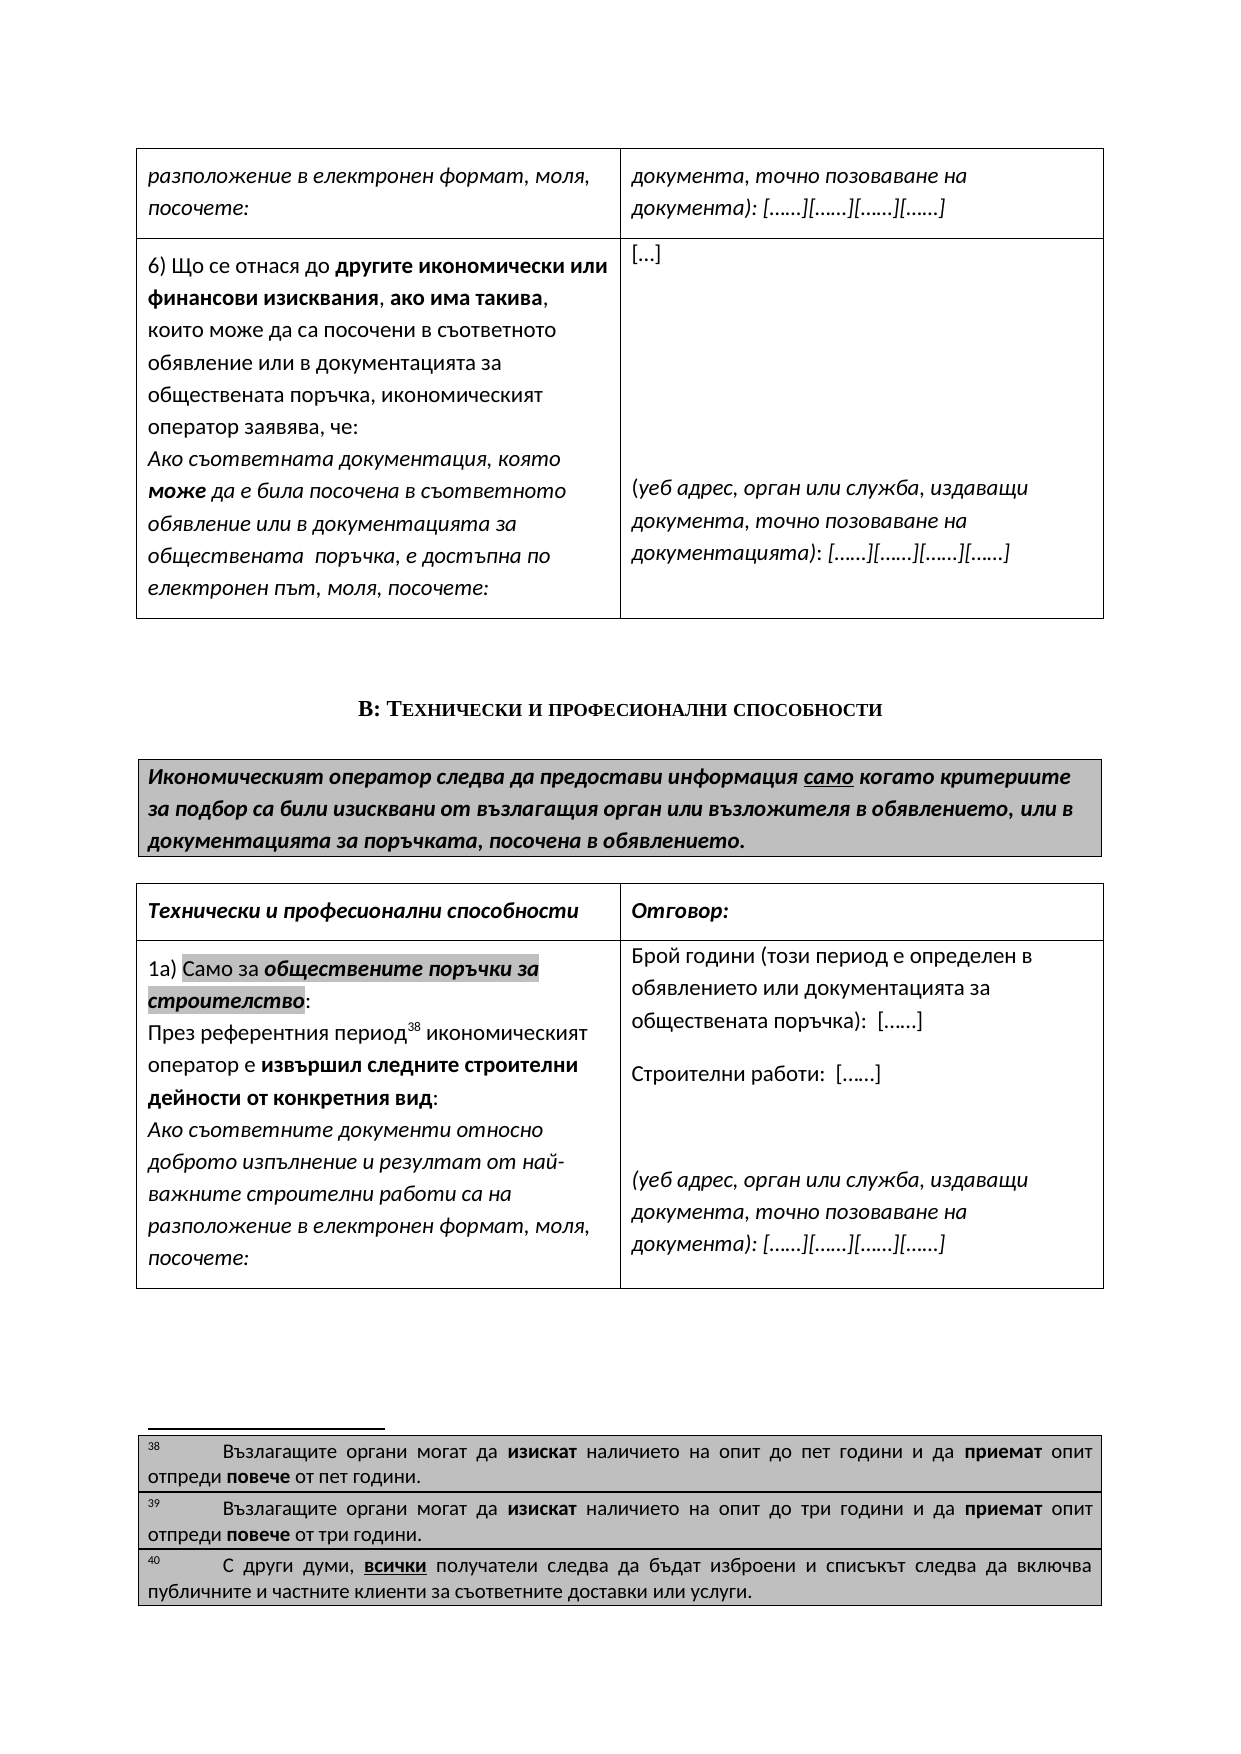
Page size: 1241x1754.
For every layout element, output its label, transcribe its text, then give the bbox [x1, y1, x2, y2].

table_header Отговор: [621, 884, 1103, 940]
table_header Технически и професионални способности [137, 884, 620, 940]
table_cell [137, 149, 620, 238]
table_cell 6) Що се отнася до другите икономически или финансови изисквания, ако има такива, които може да са посочени в съответното обявление или в документацията за обществената поръчка, икономическият оператор заявява, че: Ако съответната документация, която може да е била посочена в съответното обявление или в документацията за обществената поръчка, е достъпна по електронен път, моля, посочете: [137, 239, 620, 617]
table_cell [621, 149, 1103, 238]
table_cell Брой години (този период е определен в обявлението или документацията за обществената поръчка): [……] Строителни работи: [……] (уеб адрес, орган или служба, издаващи документа, точно позоваване на документа): [……][……][……][……] [621, 941, 1103, 1288]
text Икономическият оператор следва да предостави информация само когато критериите за подбор са били изисквани от възлагащия орган или възложителя в обявлението, или в документацията за поръчката, посочена в обявлението. [139, 760, 1101, 856]
table_cell 1а) Само за обществените поръчки за строителство: През референтния период икономическият оператор е извършил следните строителни дейности от конкретния вид: Ако съответните документи относно доброто изпълнение и резултат от най-важните строителни работи са на разположение в електронен формат, моля, посочете: [137, 941, 620, 1288]
text В: Технически и професионални способности [148, 695, 1093, 721]
table_cell […] (уеб адрес, орган или служба, издаващи документа, точно позоваване на документацията): [……][……][……][……] [621, 239, 1103, 617]
